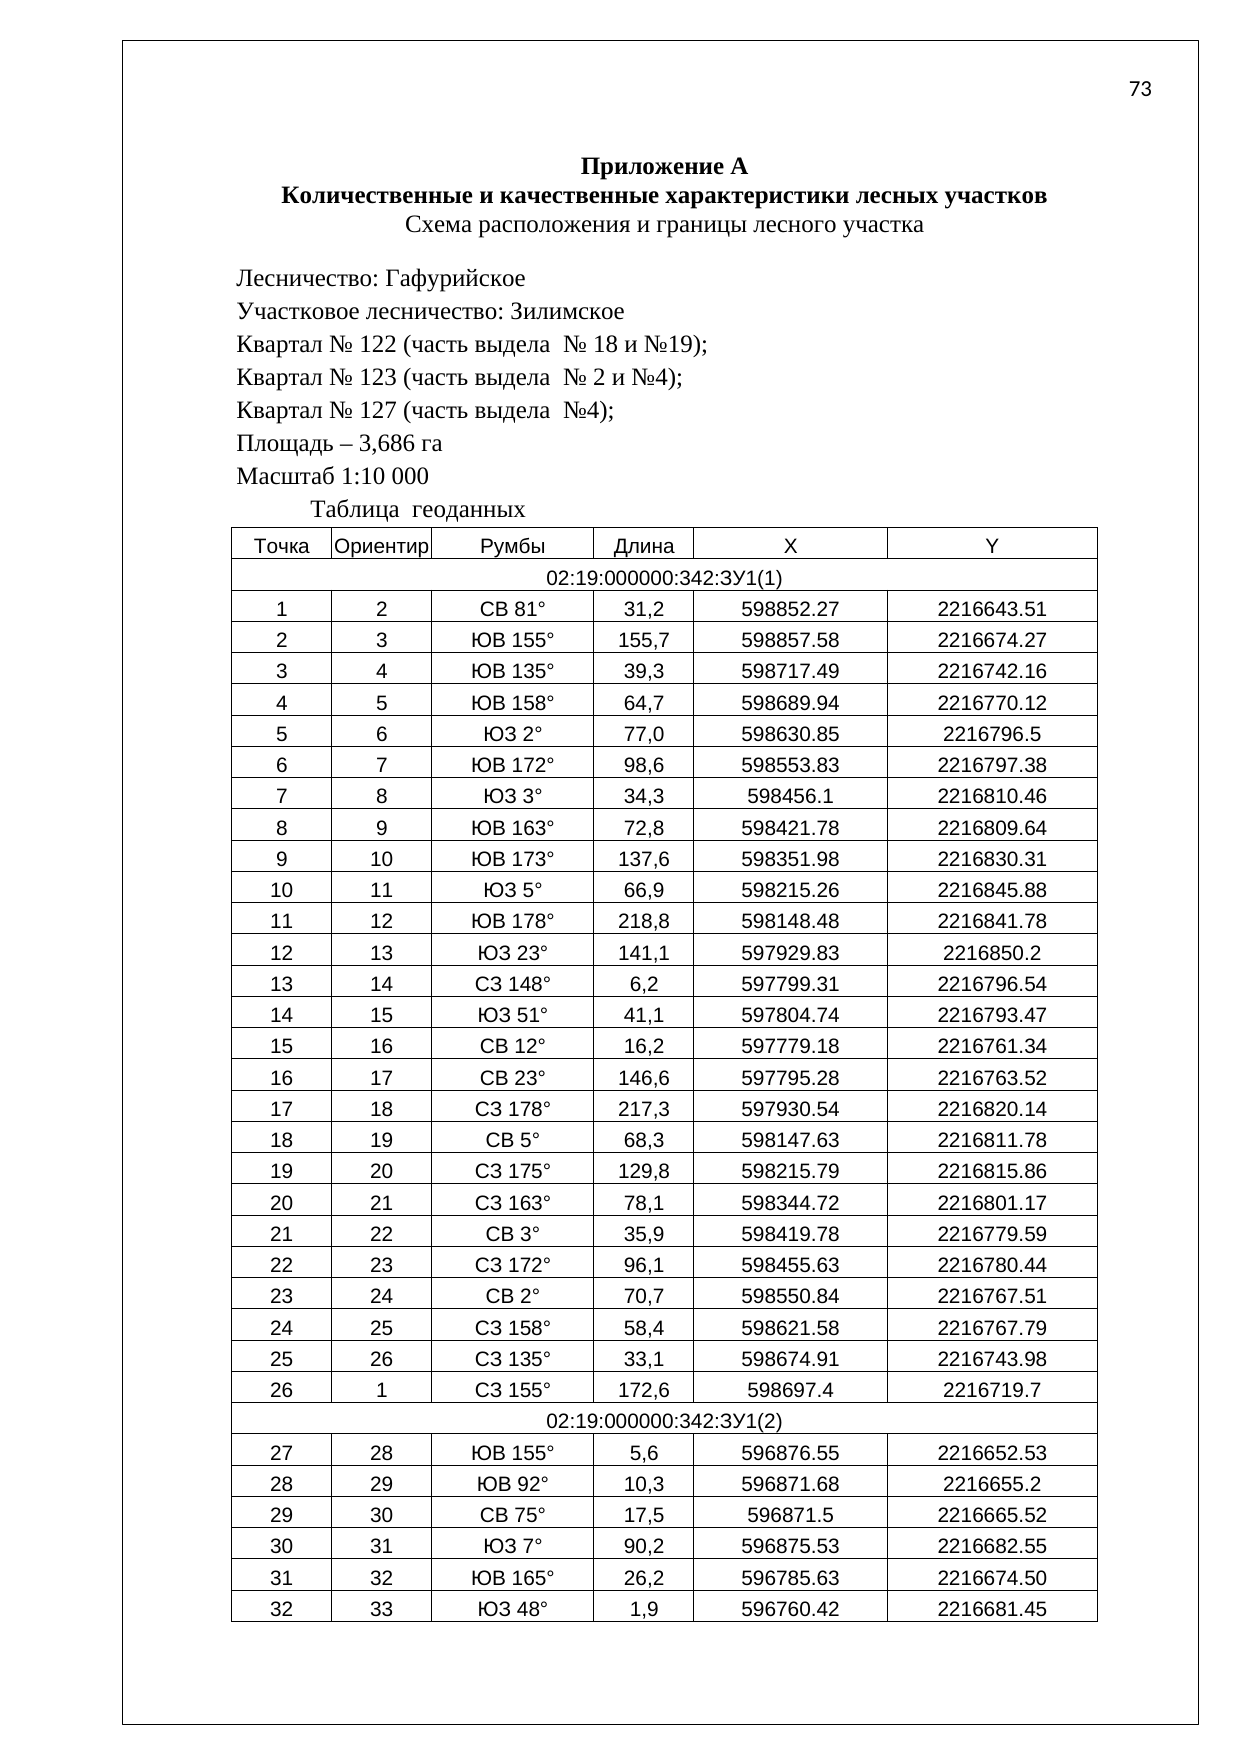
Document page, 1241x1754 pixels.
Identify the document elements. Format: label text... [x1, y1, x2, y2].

table_cell ЮЗ 2° [432, 716, 593, 746]
table_cell 33,1 [594, 1341, 693, 1371]
table_cell 6 [332, 716, 431, 746]
table_cell 598147.63 [694, 1122, 887, 1152]
table_cell 58,4 [594, 1309, 693, 1339]
table_cell 34,3 [594, 778, 693, 808]
table_cell 596876.55 [694, 1434, 887, 1464]
table_cell 129,8 [594, 1153, 693, 1183]
text Таблица геоданных [310, 494, 1152, 523]
table_cell СЗ 163° [432, 1184, 593, 1214]
table_cell 20 [232, 1184, 331, 1214]
table_cell 33 [332, 1591, 431, 1621]
table_cell ЮЗ 3° [432, 778, 593, 808]
table_cell 8 [232, 809, 331, 839]
table_cell 146,6 [594, 1059, 693, 1089]
table_cell 2 [232, 622, 331, 652]
table_cell 22 [332, 1216, 431, 1246]
table_cell 2216761.34 [888, 1028, 1097, 1058]
table_cell 141,1 [594, 934, 693, 964]
table_cell 217,3 [594, 1091, 693, 1121]
table_cell 5 [232, 716, 331, 746]
table_cell 26,2 [594, 1559, 693, 1589]
table_cell 23 [332, 1247, 431, 1277]
table_cell 596875.53 [694, 1528, 887, 1558]
table_cell 16 [332, 1028, 431, 1058]
table_cell 2216674.27 [888, 622, 1097, 652]
table_cell 98,6 [594, 747, 693, 777]
table_cell 8 [332, 778, 431, 808]
table_cell 2 [332, 591, 431, 621]
table_cell 27 [232, 1434, 331, 1464]
table_cell 21 [232, 1216, 331, 1246]
table_cell СВ 23° [432, 1059, 593, 1089]
table_cell 15 [232, 1028, 331, 1058]
table_cell СЗ 175° [432, 1153, 593, 1183]
table_cell 2216742.16 [888, 653, 1097, 683]
table_cell 17,5 [594, 1497, 693, 1527]
table_cell СЗ 135° [432, 1341, 593, 1371]
table_cell 19 [232, 1153, 331, 1183]
table_cell 12 [232, 934, 331, 964]
table_cell 2216779.59 [888, 1216, 1097, 1246]
table_cell 2216841.78 [888, 903, 1097, 933]
table_cell 39,3 [594, 653, 693, 683]
table_cell 597804.74 [694, 997, 887, 1027]
table_cell 598550.84 [694, 1278, 887, 1308]
table_cell 596785.63 [694, 1559, 887, 1589]
table_cell 15 [332, 997, 431, 1027]
table_cell 20 [332, 1153, 431, 1183]
table_cell 14 [332, 966, 431, 996]
table_cell 13 [232, 966, 331, 996]
table_cell 598674.91 [694, 1341, 887, 1371]
table_cell 30 [332, 1497, 431, 1527]
table_cell ЮВ 163° [432, 809, 593, 839]
table_cell 4 [332, 653, 431, 683]
text Квартал № 127 (часть выдела №4); [207, 395, 1152, 424]
text Квартал № 123 (часть выдела № 2 и №4); [207, 362, 1152, 391]
table_cell 598148.48 [694, 903, 887, 933]
table_cell 22 [232, 1247, 331, 1277]
text Схема расположения и границы лесного участка [177, 209, 1152, 238]
table_header X [694, 528, 887, 558]
table_cell 2216797.38 [888, 747, 1097, 777]
table_cell 597799.31 [694, 966, 887, 996]
table_cell 12 [332, 903, 431, 933]
table_cell 5 [332, 684, 431, 714]
text Квартал № 122 (часть выдела № 18 и №19); [207, 329, 1152, 358]
table_cell 172,6 [594, 1372, 693, 1402]
table_cell 41,1 [594, 997, 693, 1027]
table_cell 598421.78 [694, 809, 887, 839]
table_cell 64,7 [594, 684, 693, 714]
table_cell 137,6 [594, 841, 693, 871]
table_cell 598852.27 [694, 591, 887, 621]
table_cell ЮВ 178° [432, 903, 593, 933]
table_cell 4 [232, 684, 331, 714]
table_cell СЗ 158° [432, 1309, 593, 1339]
table_cell 30 [232, 1528, 331, 1558]
table_cell 2216643.51 [888, 591, 1097, 621]
table_cell 598553.83 [694, 747, 887, 777]
table_cell 31,2 [594, 591, 693, 621]
table_cell 598697.4 [694, 1372, 887, 1402]
table_cell 70,7 [594, 1278, 693, 1308]
table_cell 2216801.17 [888, 1184, 1097, 1214]
table_cell ЮВ 155° [432, 622, 593, 652]
table_cell 597779.18 [694, 1028, 887, 1058]
table_cell 2216796.5 [888, 716, 1097, 746]
table_cell 2216681.45 [888, 1591, 1097, 1621]
table_cell 72,8 [594, 809, 693, 839]
table_cell 2216674.50 [888, 1559, 1097, 1589]
table_cell 21 [332, 1184, 431, 1214]
table_cell СВ 75° [432, 1497, 593, 1527]
table_cell ЮВ 158° [432, 684, 593, 714]
table_cell СВ 2° [432, 1278, 593, 1308]
table_cell 66,9 [594, 872, 693, 902]
table_cell 24 [332, 1278, 431, 1308]
table_cell 597929.83 [694, 934, 887, 964]
table_header Y [888, 528, 1097, 558]
table_cell 2216820.14 [888, 1091, 1097, 1121]
table_cell 598344.72 [694, 1184, 887, 1214]
table_cell 598630.85 [694, 716, 887, 746]
table_header Румбы [432, 528, 593, 558]
table_cell 19 [332, 1122, 431, 1152]
table_cell 3 [332, 622, 431, 652]
table_cell ЮВ 135° [432, 653, 593, 683]
table_cell 2216767.79 [888, 1309, 1097, 1339]
table_cell 16 [232, 1059, 331, 1089]
table_cell 598717.49 [694, 653, 887, 683]
table_cell 31 [232, 1559, 331, 1589]
table_cell 6,2 [594, 966, 693, 996]
table_cell 6 [232, 747, 331, 777]
table_cell 77,0 [594, 716, 693, 746]
table_cell 2216767.51 [888, 1278, 1097, 1308]
table_cell 598689.94 [694, 684, 887, 714]
table_cell 2216719.7 [888, 1372, 1097, 1402]
table_cell 35,9 [594, 1216, 693, 1246]
text Участковое лесничество: Зилимское [207, 296, 1152, 324]
text Приложение А Количественные и качественные характеристики лесных участков [177, 151, 1152, 209]
table_cell СЗ 148° [432, 966, 593, 996]
table_cell 96,1 [594, 1247, 693, 1277]
table_cell 2216793.47 [888, 997, 1097, 1027]
table_cell 598621.58 [694, 1309, 887, 1339]
table_cell 17 [232, 1091, 331, 1121]
table_cell 598857.58 [694, 622, 887, 652]
table_cell 11 [332, 872, 431, 902]
table_cell ЮЗ 51° [432, 997, 593, 1027]
table_cell 597795.28 [694, 1059, 887, 1089]
table_cell 9 [332, 809, 431, 839]
table_cell СЗ 178° [432, 1091, 593, 1121]
table_cell 2216845.88 [888, 872, 1097, 902]
table_cell 3 [232, 653, 331, 683]
table_cell 11 [232, 903, 331, 933]
table_cell 90,2 [594, 1528, 693, 1558]
table_cell 29 [332, 1466, 431, 1496]
table_cell 2216763.52 [888, 1059, 1097, 1089]
table_cell 2216780.44 [888, 1247, 1097, 1277]
table_cell 32 [332, 1559, 431, 1589]
table_cell 596760.42 [694, 1591, 887, 1621]
table_cell ЮЗ 7° [432, 1528, 593, 1558]
table_cell 78,1 [594, 1184, 693, 1214]
table_cell 18 [332, 1091, 431, 1121]
table_cell 598215.79 [694, 1153, 887, 1183]
table_cell 598456.1 [694, 778, 887, 808]
text Масштаб 1:10 000 [207, 461, 1152, 490]
table_cell 14 [232, 997, 331, 1027]
table_cell 7 [332, 747, 431, 777]
table_cell 596871.5 [694, 1497, 887, 1527]
table_cell СЗ 155° [432, 1372, 593, 1402]
text Площадь – [207, 428, 1152, 457]
table_cell 2216810.46 [888, 778, 1097, 808]
table_cell 2216796.54 [888, 966, 1097, 996]
text Лесничество: Гафурийское [207, 263, 1152, 292]
table_cell 5,6 [594, 1434, 693, 1464]
table_cell 28 [232, 1466, 331, 1496]
table_cell 23 [232, 1278, 331, 1308]
table_cell 32 [232, 1591, 331, 1621]
table_cell 597930.54 [694, 1091, 887, 1121]
table_cell 1,9 [594, 1591, 693, 1621]
table_header Длина [594, 528, 693, 558]
table_cell СВ 3° [432, 1216, 593, 1246]
table_cell 02:19:000000:342:ЗУ1(2) [232, 1403, 1097, 1433]
table_cell 2216809.64 [888, 809, 1097, 839]
table_cell ЮЗ 5° [432, 872, 593, 902]
table_cell 2216770.12 [888, 684, 1097, 714]
table_cell 2216815.86 [888, 1153, 1097, 1183]
table_cell 2216655.2 [888, 1466, 1097, 1496]
table_cell 24 [232, 1309, 331, 1339]
table_cell 9 [232, 841, 331, 871]
table_cell 10,3 [594, 1466, 693, 1496]
table_cell 598419.78 [694, 1216, 887, 1246]
table_cell 25 [232, 1341, 331, 1371]
table_cell ЮЗ 23° [432, 934, 593, 964]
table_cell 25 [332, 1309, 431, 1339]
table_cell 10 [232, 872, 331, 902]
table_cell ЮВ 172° [432, 747, 593, 777]
table_cell 2216665.52 [888, 1497, 1097, 1527]
table_cell 598455.63 [694, 1247, 887, 1277]
table_cell 2216830.31 [888, 841, 1097, 871]
table_cell 2216850.2 [888, 934, 1097, 964]
table_cell 598351.98 [694, 841, 887, 871]
table_cell 155,7 [594, 622, 693, 652]
table_cell ЮВ 155° [432, 1434, 593, 1464]
table_cell 26 [332, 1341, 431, 1371]
table_cell 68,3 [594, 1122, 693, 1152]
table_cell 26 [232, 1372, 331, 1402]
table_header Ориентир [332, 528, 431, 558]
table_cell 29 [232, 1497, 331, 1527]
table_cell СВ 12° [432, 1028, 593, 1058]
table_cell 218,8 [594, 903, 693, 933]
table_cell 1 [232, 591, 331, 621]
table_cell 17 [332, 1059, 431, 1089]
table_cell 31 [332, 1528, 431, 1558]
table_cell 2216652.53 [888, 1434, 1097, 1464]
table_cell ЮЗ 48° [432, 1591, 593, 1621]
table_cell ЮВ 173° [432, 841, 593, 871]
table_cell 13 [332, 934, 431, 964]
table_cell 28 [332, 1434, 431, 1464]
table_cell 598215.26 [694, 872, 887, 902]
table_cell 2216811.78 [888, 1122, 1097, 1152]
table_header Точка [232, 528, 331, 558]
table_cell 596871.68 [694, 1466, 887, 1496]
table_cell 02:19:000000:342:ЗУ1(1) [232, 559, 1097, 589]
table_cell 2216682.55 [888, 1528, 1097, 1558]
table_cell СВ 81° [432, 591, 593, 621]
table_cell ЮВ 165° [432, 1559, 593, 1589]
table_cell 16,2 [594, 1028, 693, 1058]
table_cell ЮВ 92° [432, 1466, 593, 1496]
table_cell 10 [332, 841, 431, 871]
table_cell 2216743.98 [888, 1341, 1097, 1371]
table_cell 7 [232, 778, 331, 808]
table_cell СВ 5° [432, 1122, 593, 1152]
table_cell 1 [332, 1372, 431, 1402]
table_cell СЗ 172° [432, 1247, 593, 1277]
table_cell 18 [232, 1122, 331, 1152]
